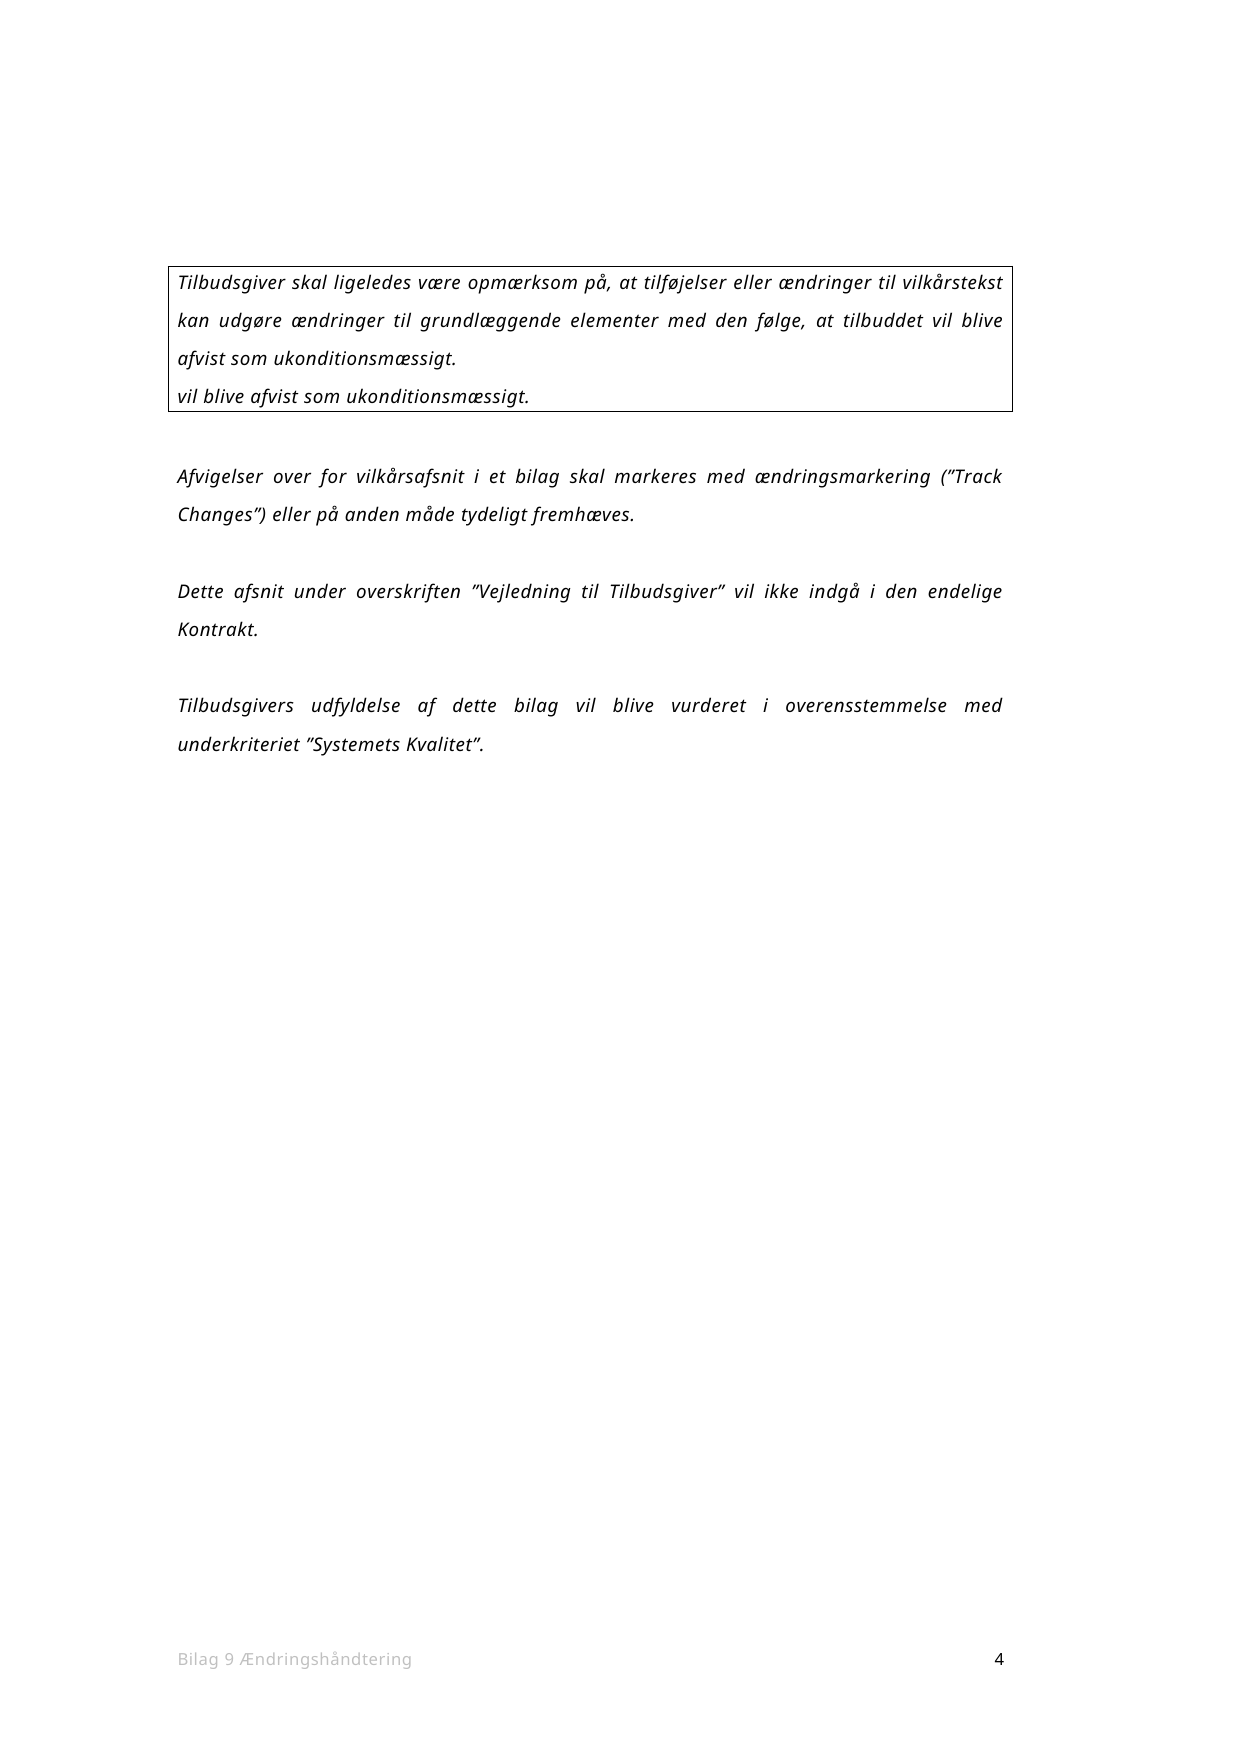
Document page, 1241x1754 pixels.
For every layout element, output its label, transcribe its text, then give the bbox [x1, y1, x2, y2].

text Afvigelser over for vilkårsafsnit i et bilag skal markeres med ændringsmarkering (”Track Changes”) eller på anden måde tydeligt fremhæves. [177, 463, 1004, 527]
text Tilbudsgivers udfyldelse af dette bilag vil blive vurderet i overensstemmelse med underkriteriet ”Systemets Kvalitet”. [177, 693, 1004, 756]
text vil blive afvist som ukonditionsmæssigt. [169, 381, 1012, 411]
text Tilbudsgiver skal ligeledes være opmærksom på, at tilføjelser eller ændringer til vilkårstekst kan udgøre ændringer til grundlæggende elementer med den følge, at tilbuddet vil blive afvist som ukonditionsmæssigt. [169, 267, 1012, 371]
text Dette afsnit under overskriften ”Vejledning til Tilbudsgiver” vil ikke indgå i den endelige Kontrakt. [177, 578, 1004, 642]
